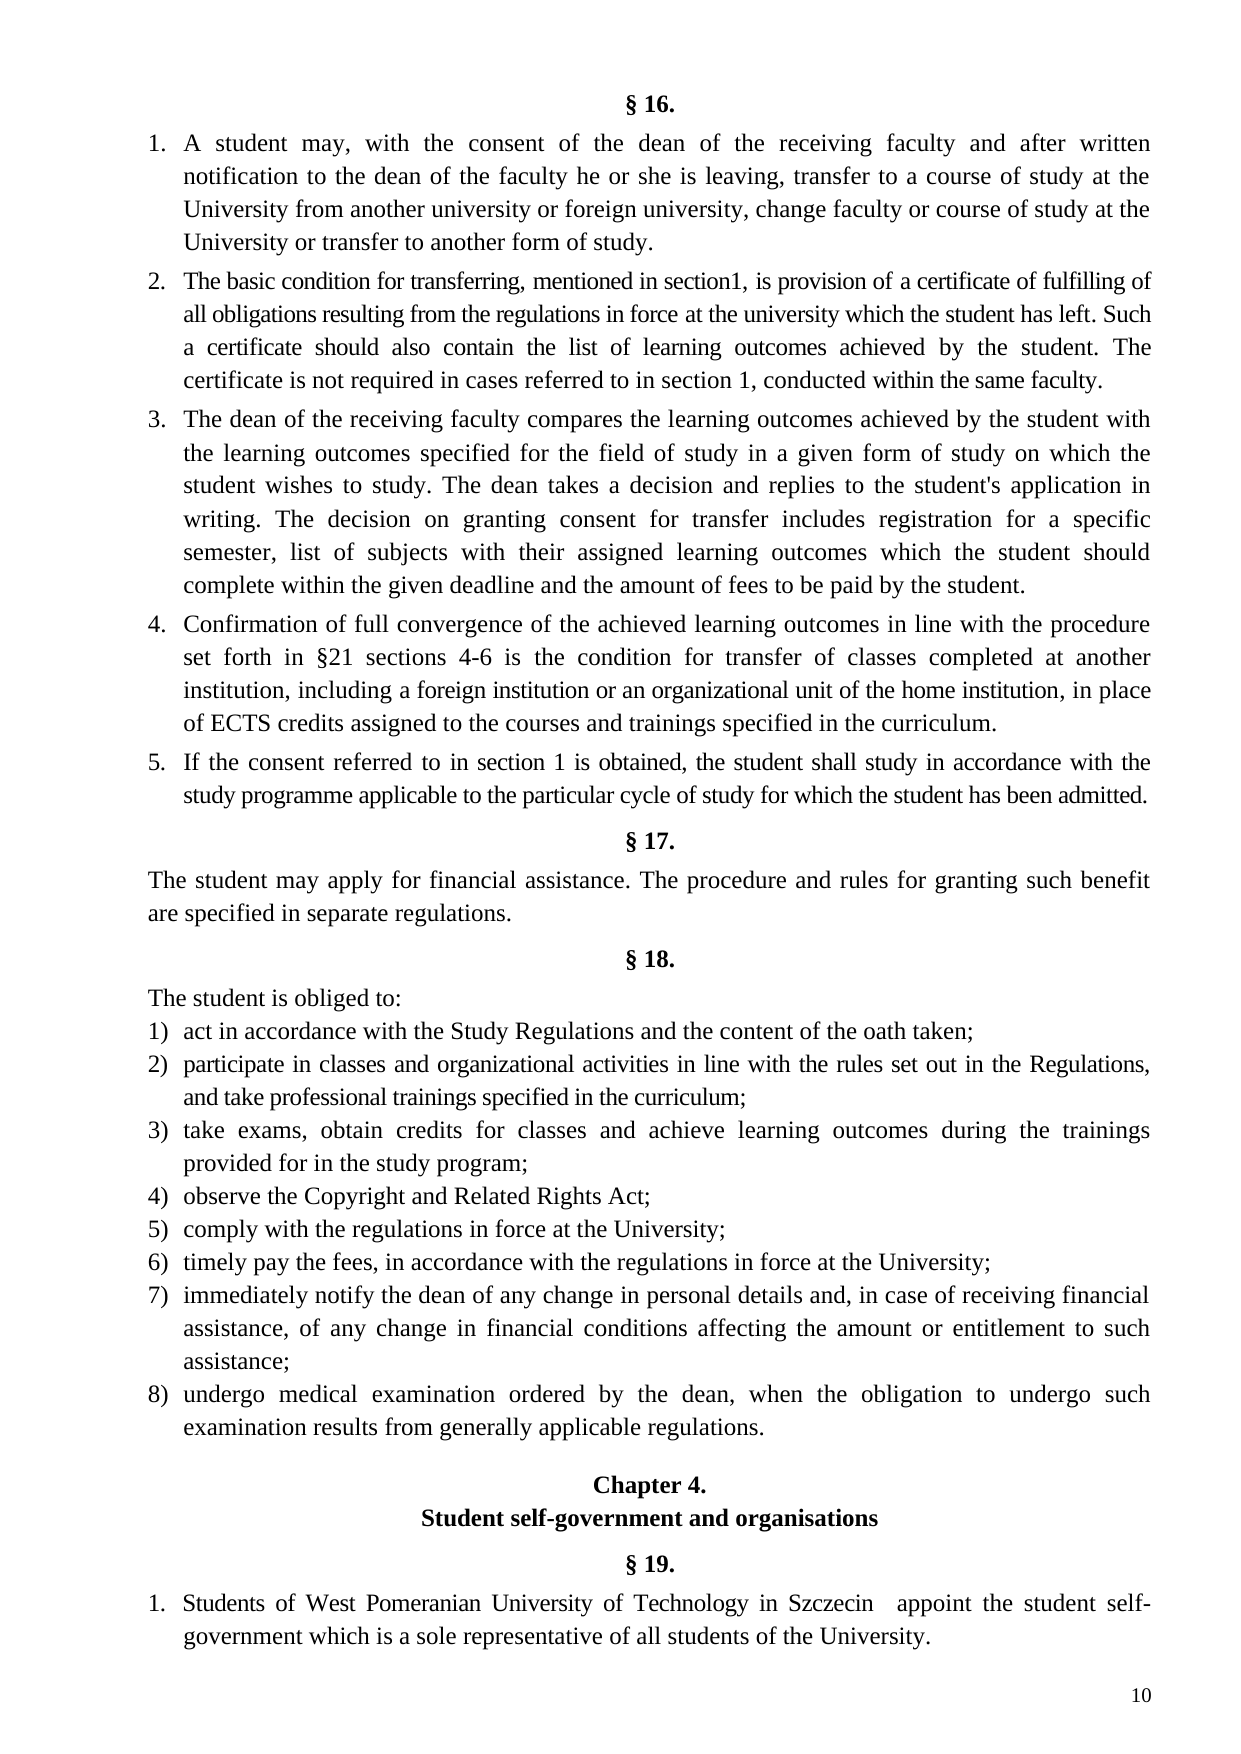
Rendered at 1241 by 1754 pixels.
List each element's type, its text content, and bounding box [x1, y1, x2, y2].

list A student may, with the consent of the dean of the receiving faculty and after written notification to the dean of the faculty he or she is leaving, transfer to a course of study at the University from another university or foreign university, change faculty or course of study at the University or transfer to another form of study. [148, 128, 1152, 256]
text § 16. [148, 89, 1152, 117]
list undergo medical examination ordered by the dean, when the obligation to undergo such examination results from generally applicable regulations. [148, 1379, 1152, 1441]
list observe the Copyright and Related Rights Act; [148, 1181, 1152, 1210]
text The student may apply for financial assistance. The procedure and rules for granting such benefit are specified in separate regulations. [148, 865, 1152, 927]
text § 19. [148, 1549, 1152, 1577]
text The student is obliged to: [148, 983, 1152, 1012]
list take exams, obtain credits for classes and achieve learning outcomes during the trainings provided for in the study program; [148, 1115, 1152, 1177]
text § 18. [148, 944, 1152, 972]
list Confirmation of full convergence of the achieved learning outcomes in line with the procedure set forth in §21 sections 4-6 is the condition for transfer of classes completed at another institution, including a foreign institution or an organizational unit of the home institution, in place of ECTS credits assigned to the courses and trainings specified in the curriculum. [148, 609, 1152, 737]
list If the consent referred to in section 1 is obtained, the student shall study in accordance with the study programme applicable to the particular cycle of study for which the student has been admitted. [148, 747, 1152, 809]
subtitle Chapter 4. Student self-government and organisations [148, 1470, 1152, 1532]
list The basic condition for transferring, mentioned in section1, is provision of a certificate of fulfilling of all obligations resulting from the regulations in force at the university which the student has left. Such a certificate should also contain the list of learning outcomes achieved by the student. The certificate is not required in cases referred to in section 1, conducted within the same faculty. [148, 266, 1152, 394]
list comply with the regulations in force at the University; [148, 1214, 1152, 1243]
text § 17. [148, 826, 1152, 854]
list timely pay the fees, in accordance with the regulations in force at the University; [148, 1247, 1152, 1276]
list act in accordance with the Study Regulations and the content of the oath taken; [148, 1016, 1152, 1045]
list participate in classes and organizational activities in line with the rules set out in the Regulations, and take professional trainings specified in the curriculum; [148, 1049, 1152, 1111]
list The dean of the receiving faculty compares the learning outcomes achieved by the student with the learning outcomes specified for the field of study in a given form of study on which the student wishes to study. The dean takes a decision and replies to the student's application in writing. The decision on granting consent for transfer includes registration for a specific semester, list of subjects with their assigned learning outcomes which the student should complete within the given deadline and the amount of fees to be paid by the student. [148, 404, 1152, 598]
list Students of West Pomeranian University of Technology in Szczecin appoint the student self-government which is a sole representative of all students of the University. [148, 1588, 1152, 1650]
list immediately notify the dean of any change in personal details and, in case of receiving financial assistance, of any change in financial conditions affecting the amount or entitlement to such assistance; [148, 1280, 1152, 1375]
